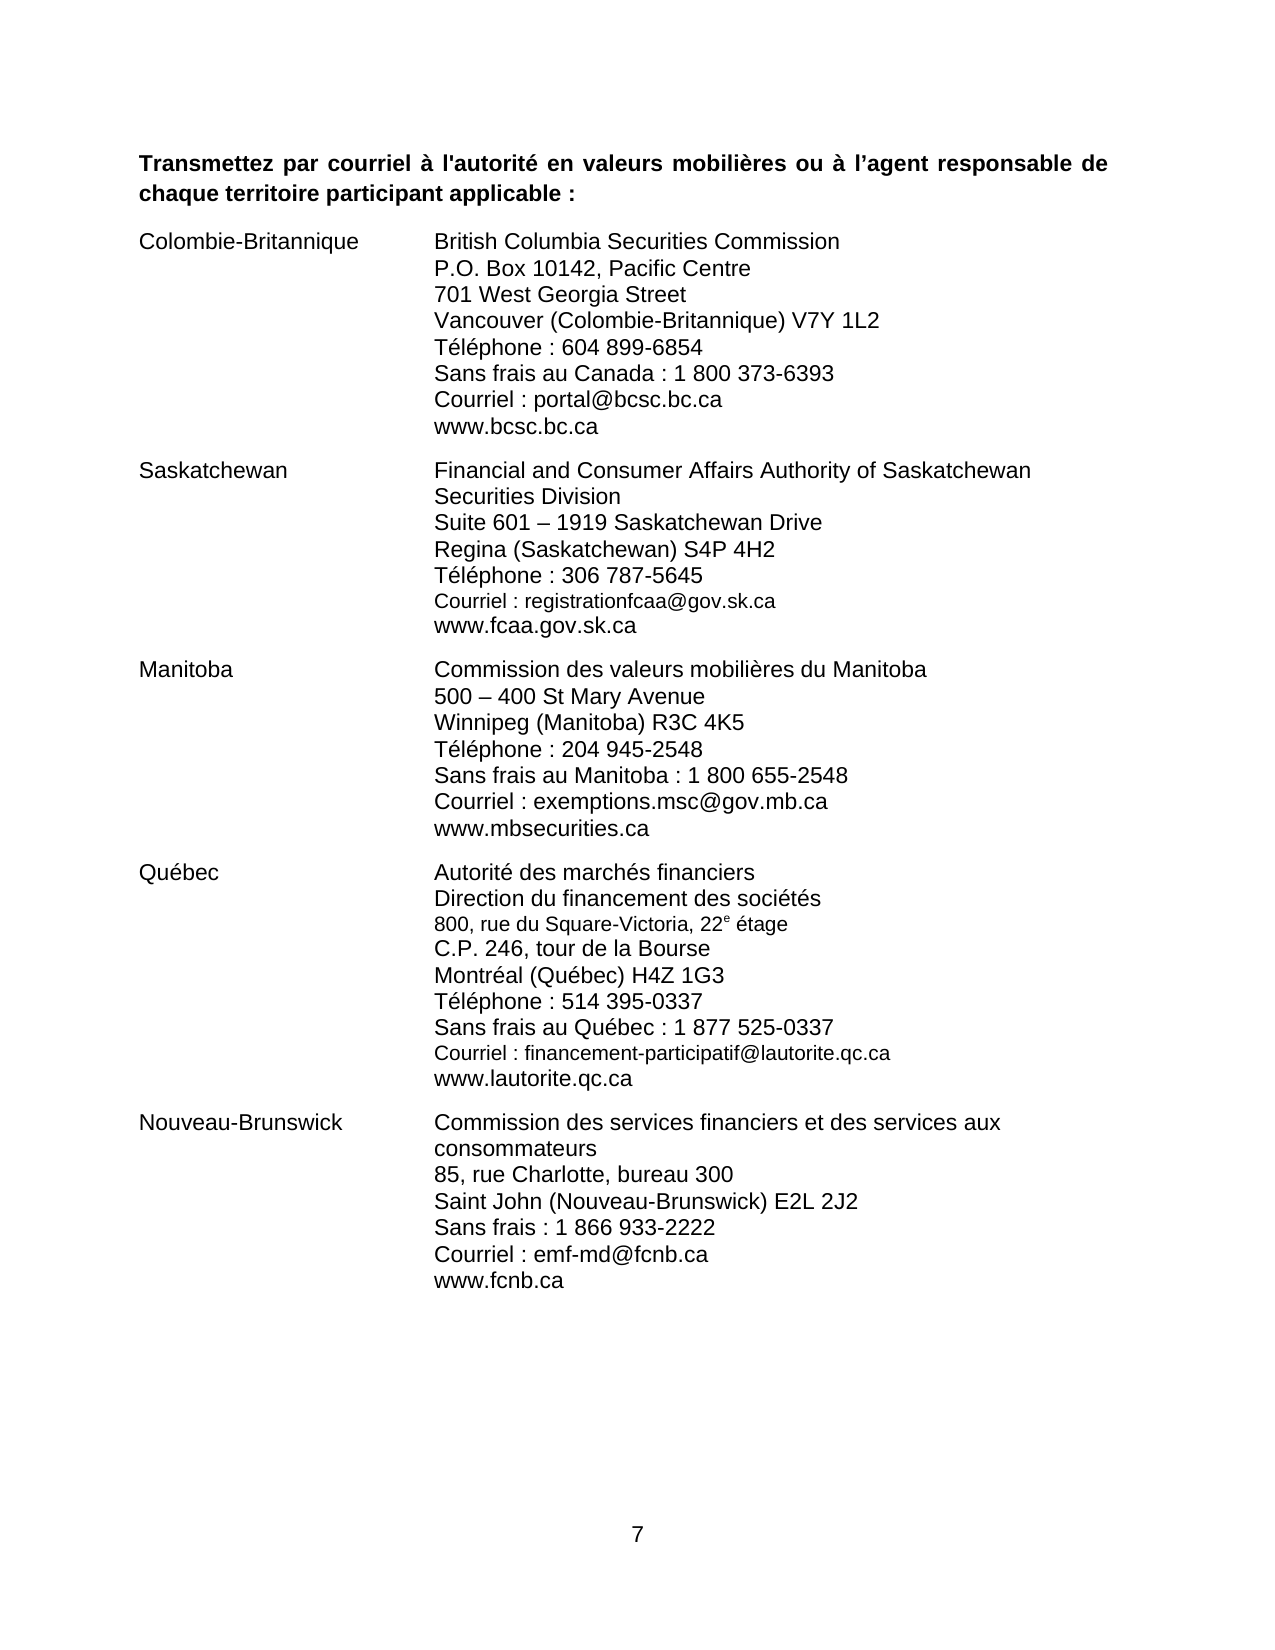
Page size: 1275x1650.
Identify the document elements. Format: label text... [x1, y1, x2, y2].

table_cell Colombie-Britannique [139, 228, 434, 457]
table_cell Saskatchewan [139, 457, 434, 656]
table_cell Manitoba [139, 656, 434, 859]
table_cell Commission des services financiers et des services aux consommateurs 85, rue Charlotte, bureau 300 Saint John (Nouveau-Brunswick) E2L 2J2 Sans frais : 1 866 933-2222 Courriel : emf-md@fcnb.ca www.fcnb.ca [434, 1109, 1113, 1311]
table_header Transmettez par courriel à l'autorité en valeurs mobilières ou à l’agent responsable de chaque territoire participant applicable : [139, 150, 1113, 228]
table_cell Autorité des marchés financiers Direction du financement des sociétés 800, rue du Square-Victoria, 22e étage C.P. 246, tour de la Bourse Montréal (Québec) H4Z 1G3 Téléphone : 514 395-0337 Sans frais au Québec : 1 877 525-0337 Courriel : financement-participatif@lautorite.qc.ca www.lautorite.qc.ca [434, 859, 1113, 1109]
table_cell Nouveau-Brunswick [139, 1109, 434, 1311]
table_cell British Columbia Securities Commission P.O. Box 10142, Pacific Centre 701 West Georgia Street Vancouver (Colombie-Britannique) V7Y 1L2 Téléphone : 604 899-6854 Sans frais au Canada : 1 800 373-6393 Courriel : portal@bcsc.bc.ca www.bcsc.bc.ca [434, 228, 1113, 457]
table_cell Financial and Consumer Affairs Authority of Saskatchewan Securities Division Suite 601 – 1919 Saskatchewan Drive Regina (Saskatchewan) S4P 4H2 Téléphone : 306 787-5645 Courriel : registrationfcaa@gov.sk.ca www.fcaa.gov.sk.ca [434, 457, 1113, 656]
table_cell Commission des valeurs mobilières du Manitoba 500 – 400 St Mary Avenue Winnipeg (Manitoba) R3C 4K5 Téléphone : 204 945-2548 Sans frais au Manitoba : 1 800 655-2548 Courriel : exemptions.msc@gov.mb.ca www.mbsecurities.ca [434, 656, 1113, 859]
table_cell Québec [139, 859, 434, 1109]
